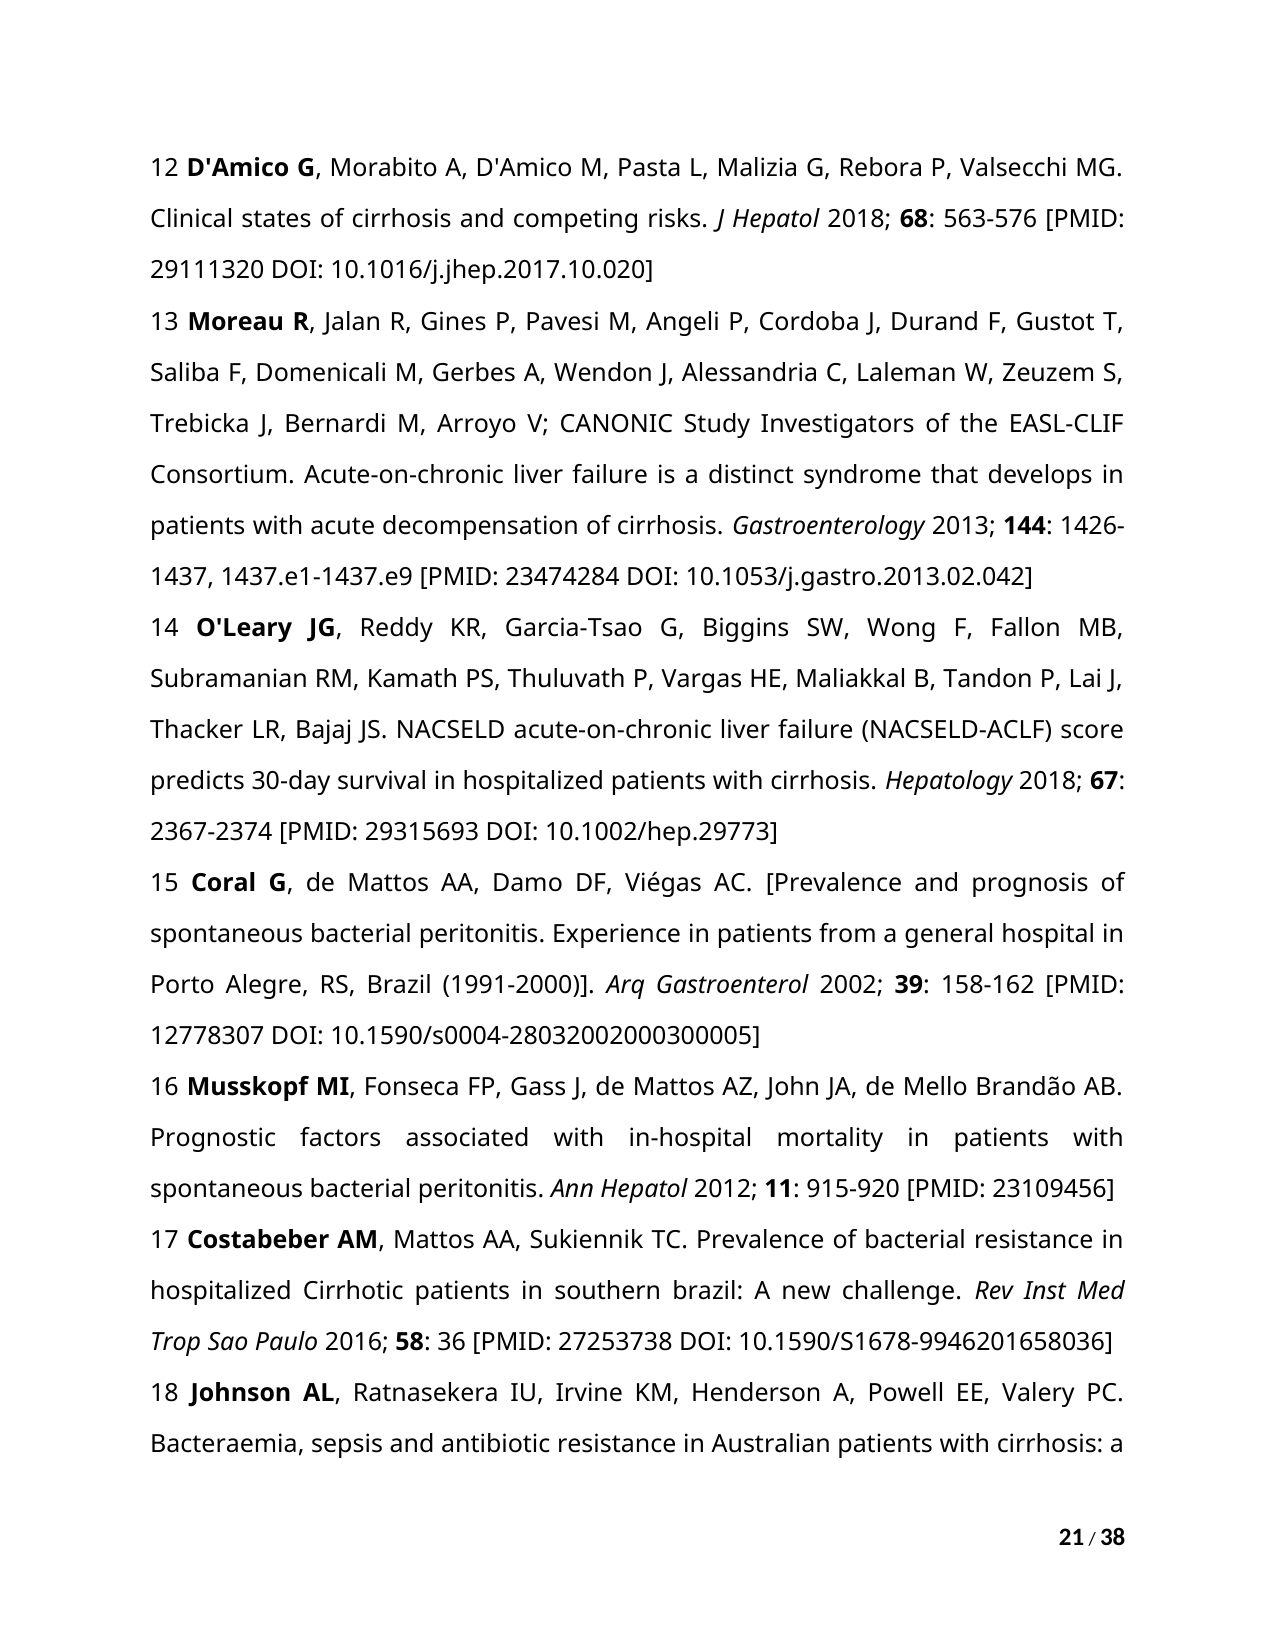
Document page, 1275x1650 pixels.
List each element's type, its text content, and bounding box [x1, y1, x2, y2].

text 14 O'Leary JG, Reddy KR, Garcia-Tsao G, Biggins SW, Wong F, Fallon MB, Subramanian RM, Kamath PS, Thuluvath P, Vargas HE, Maliakkal B, Tandon P, Lai J, Thacker LR, Bajaj JS. NACSELD acute-on-chronic liver failure (NACSELD-ACLF) score predicts 30-day survival in hospitalized patients with cirrhosis. Hepatology 2018; 67: 2367-2374 [PMID: 29315693 DOI: 10.1002/hep.29773] [150, 609, 1125, 848]
text 15 Coral G, de Mattos AA, Damo DF, Viégas AC. [Prevalence and prognosis of spontaneous bacterial peritonitis. Experience in patients from a general hospital in Porto Alegre, RS, Brazil (1991-2000)]. Arq Gastroenterol 2002; 39: 158-162 [PMID: 12778307 DOI: 10.1590/s0004-28032002000300005] [150, 864, 1125, 1052]
text 12 D'Amico G, Morabito A, D'Amico M, Pasta L, Malizia G, Rebora P, Valsecchi MG. Clinical states of cirrhosis and competing risks. J Hepatol 2018; 68: 563-576 [PMID: 29111320 DOI: 10.1016/j.jhep.2017.10.020] [150, 150, 1125, 286]
text 16 Musskopf MI, Fonseca FP, Gass J, de Mattos AZ, John JA, de Mello Brandão AB. Prognostic factors associated with in-hospital mortality in patients with spontaneous bacterial peritonitis. Ann Hepatol 2012; 11: 915-920 [PMID: 23109456] [150, 1069, 1125, 1205]
text 13 Moreau R, Jalan R, Gines P, Pavesi M, Angeli P, Cordoba J, Durand F, Gustot T, Saliba F, Domenicali M, Gerbes A, Wendon J, Alessandria C, Laleman W, Zeuzem S, Trebicka J, Bernardi M, Arroyo V; CANONIC Study Investigators of the EASL-CLIF Consortium. Acute-on-chronic liver failure is a distinct syndrome that develops in patients with acute decompensation of cirrhosis. Gastroenterology 2013; 144: 1426-1437, 1437.e1-1437.e9 [PMID: 23474284 DOI: 10.1053/j.gastro.2013.02.042] [150, 303, 1125, 592]
text 17 Costabeber AM, Mattos AA, Sukiennik TC. Prevalence of bacterial resistance in hospitalized Cirrhotic patients in southern brazil: A new challenge. Rev Inst Med Trop Sao Paulo 2016; 58: 36 [PMID: 27253738 DOI: 10.1590/S1678-9946201658036] [150, 1222, 1125, 1358]
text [150, 1375, 1125, 1460]
